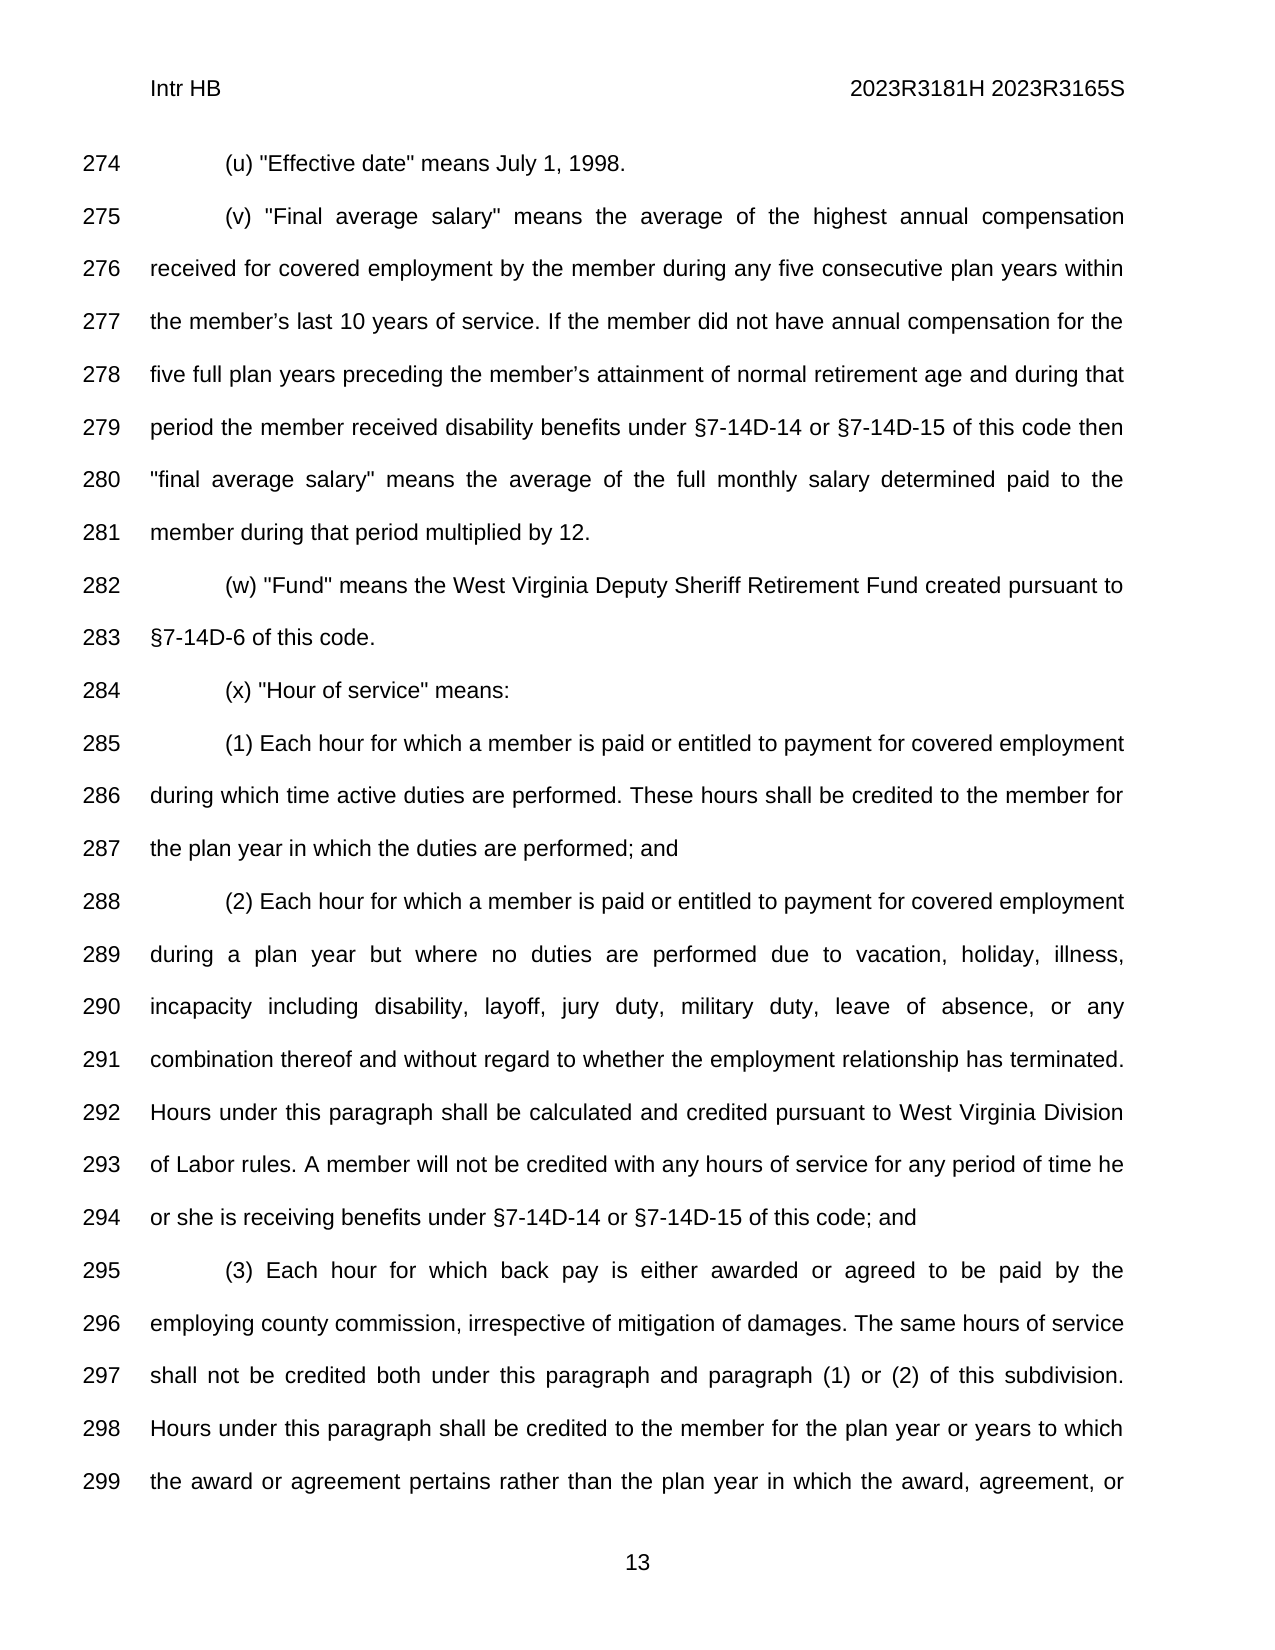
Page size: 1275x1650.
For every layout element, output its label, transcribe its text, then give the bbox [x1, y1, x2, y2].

text (2) Each hour for which a member is paid or entitled to payment for covered employment during a plan year but where no duties are performed due to vacation, holiday, illness, incapacity including disability, layoff, jury duty, military duty, leave of absence, or any combination thereof and without regard to whether the employment relationship has terminated. Hours under this paragraph shall be calculated and credited pursuant to West Virginia Division of Labor rules. A member will not be credited with any hours of service for any period of time he or she is receiving benefits under §7-14D-14 or §7-14D-15 of this code; and [150, 888, 1125, 1231]
text (u) "Effective date" means July 1, 1998. [150, 150, 1125, 176]
text (w) "Fund" means the West Virginia Deputy Sheriff Retirement Fund created pursuant to §7-14D-6 of this code. [150, 572, 1125, 651]
text (1) Each hour for which a member is paid or entitled to payment for covered employment during which time active duties are performed. These hours shall be credited to the member for the plan year in which the duties are performed; and [150, 730, 1125, 862]
text (x) "Hour of service" means: [150, 677, 1125, 703]
text (v) "Final average salary" means the average of the highest annual compensation received for covered employment by the member during any five consecutive plan years within the member’s last 10 years of service. If the member did not have annual compensation for the five full plan years preceding the member’s attainment of normal retirement age and during that period the member received disability benefits under §7-14D-14 or §7-14D-15 of this code then "final average salary" means the average of the full monthly salary determined paid to the member during that period multiplied by 12. [150, 203, 1125, 545]
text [150, 1257, 1125, 1494]
